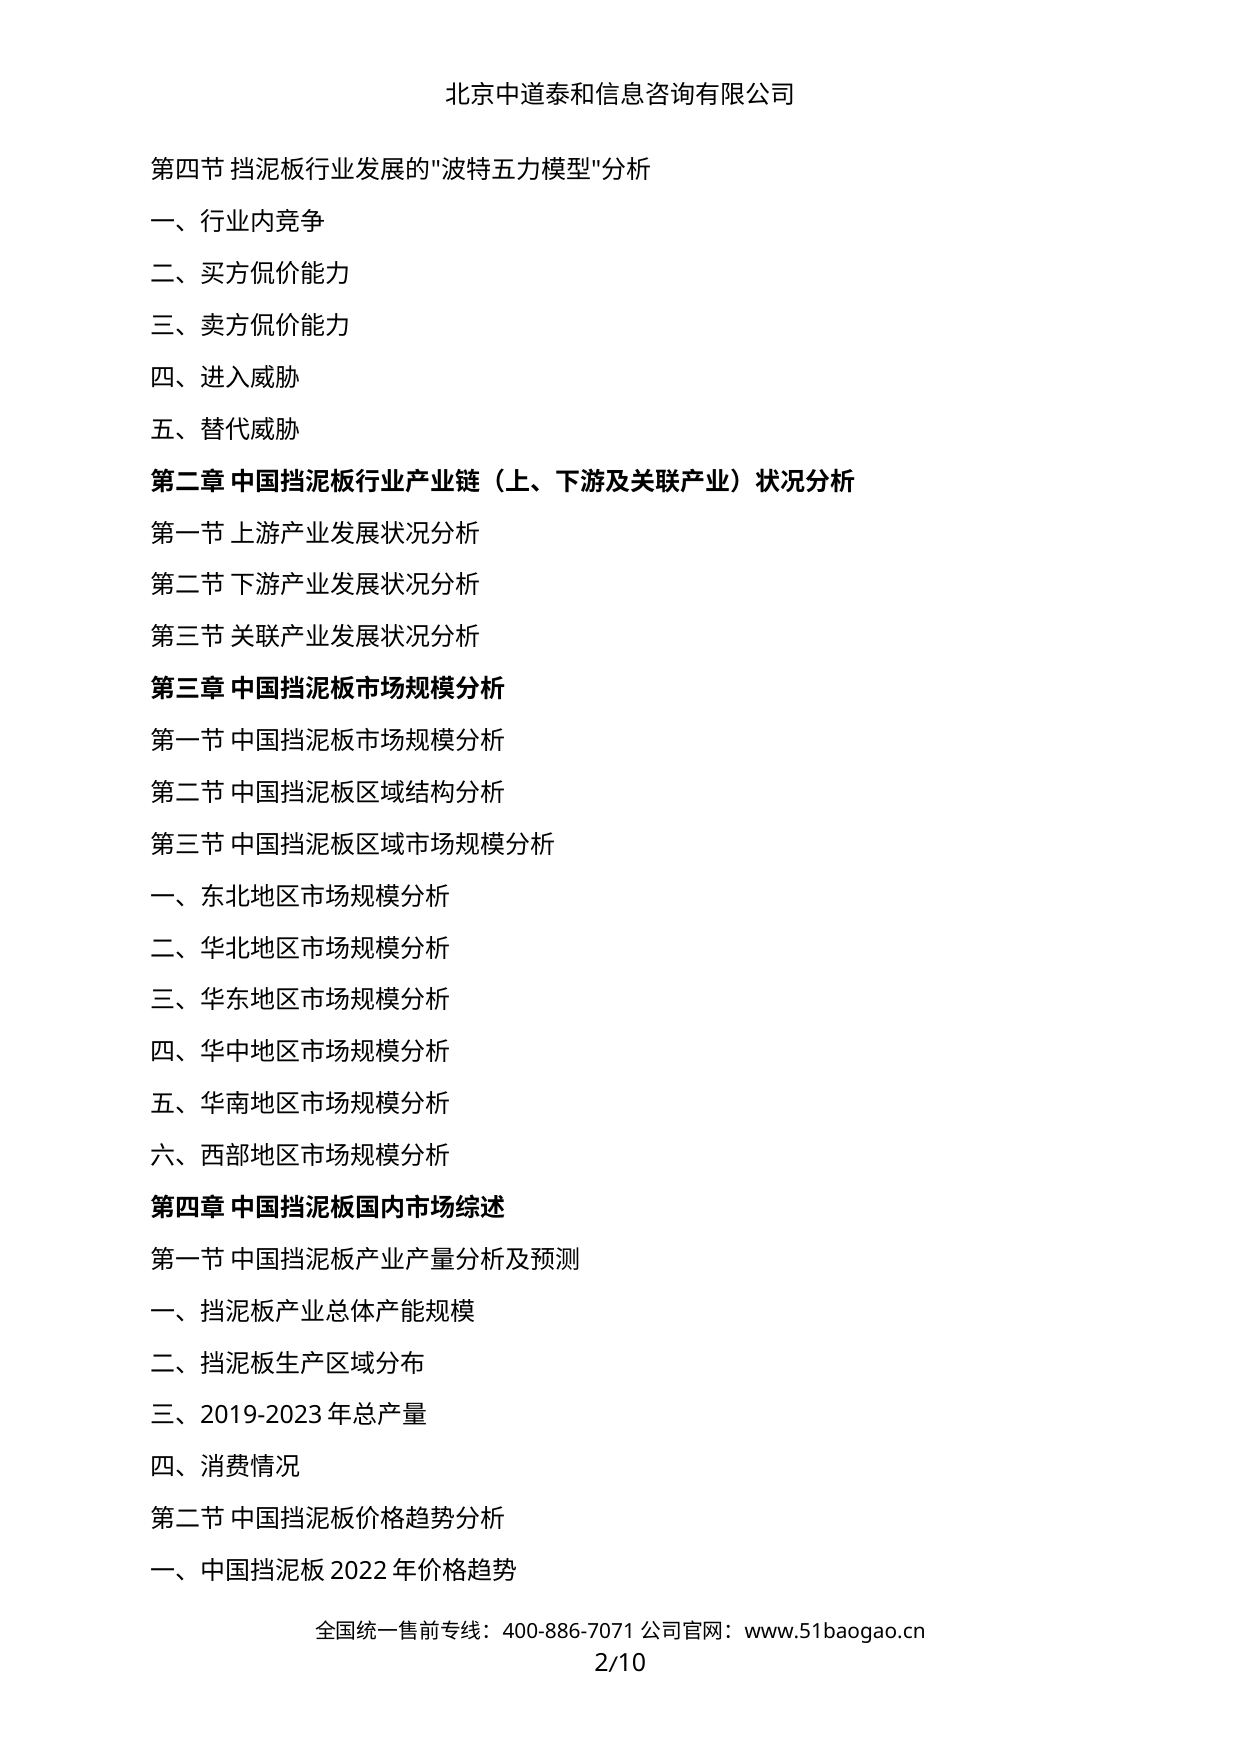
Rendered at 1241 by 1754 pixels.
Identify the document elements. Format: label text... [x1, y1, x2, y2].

text 三、卖方侃价能力 [150, 306, 1090, 342]
text 一、中国挡泥板2022年价格趋势 [150, 1551, 1090, 1587]
text 一、东北地区市场规模分析 [150, 876, 1090, 912]
text 第二节 中国挡泥板价格趋势分析 [150, 1499, 1090, 1535]
text 第二节 中国挡泥板区域结构分析 [150, 772, 1090, 809]
text 第二章 中国挡泥板行业产业链（上、下游及关联产业）状况分析 [150, 461, 1090, 497]
text 第三章 中国挡泥板市场规模分析 [150, 669, 1090, 705]
text 三、2019-2023年总产量 [150, 1395, 1090, 1431]
text 一、挡泥板产业总体产能规模 [150, 1291, 1090, 1327]
text 五、华南地区市场规模分析 [150, 1084, 1090, 1120]
text 四、进入威胁 [150, 357, 1090, 394]
text 第四节 挡泥板行业发展的"波特五力模型"分析 [150, 150, 1090, 186]
text 第四章 中国挡泥板国内市场综述 [150, 1187, 1090, 1224]
text 三、华东地区市场规模分析 [150, 980, 1090, 1016]
text 二、挡泥板生产区域分布 [150, 1343, 1090, 1379]
text 第三节 关联产业发展状况分析 [150, 617, 1090, 653]
text 四、消费情况 [150, 1447, 1090, 1483]
text 一、行业内竞争 [150, 202, 1090, 238]
text 二、买方侃价能力 [150, 254, 1090, 290]
text 第一节 上游产业发展状况分析 [150, 513, 1090, 549]
text 第二节 下游产业发展状况分析 [150, 565, 1090, 601]
text 第三节 中国挡泥板区域市场规模分析 [150, 824, 1090, 861]
text 第一节 中国挡泥板市场规模分析 [150, 721, 1090, 757]
text 第一节 中国挡泥板产业产量分析及预测 [150, 1239, 1090, 1276]
text 四、华中地区市场规模分析 [150, 1032, 1090, 1068]
text 六、西部地区市场规模分析 [150, 1136, 1090, 1172]
text 五、替代威胁 [150, 409, 1090, 446]
text 二、华北地区市场规模分析 [150, 928, 1090, 964]
